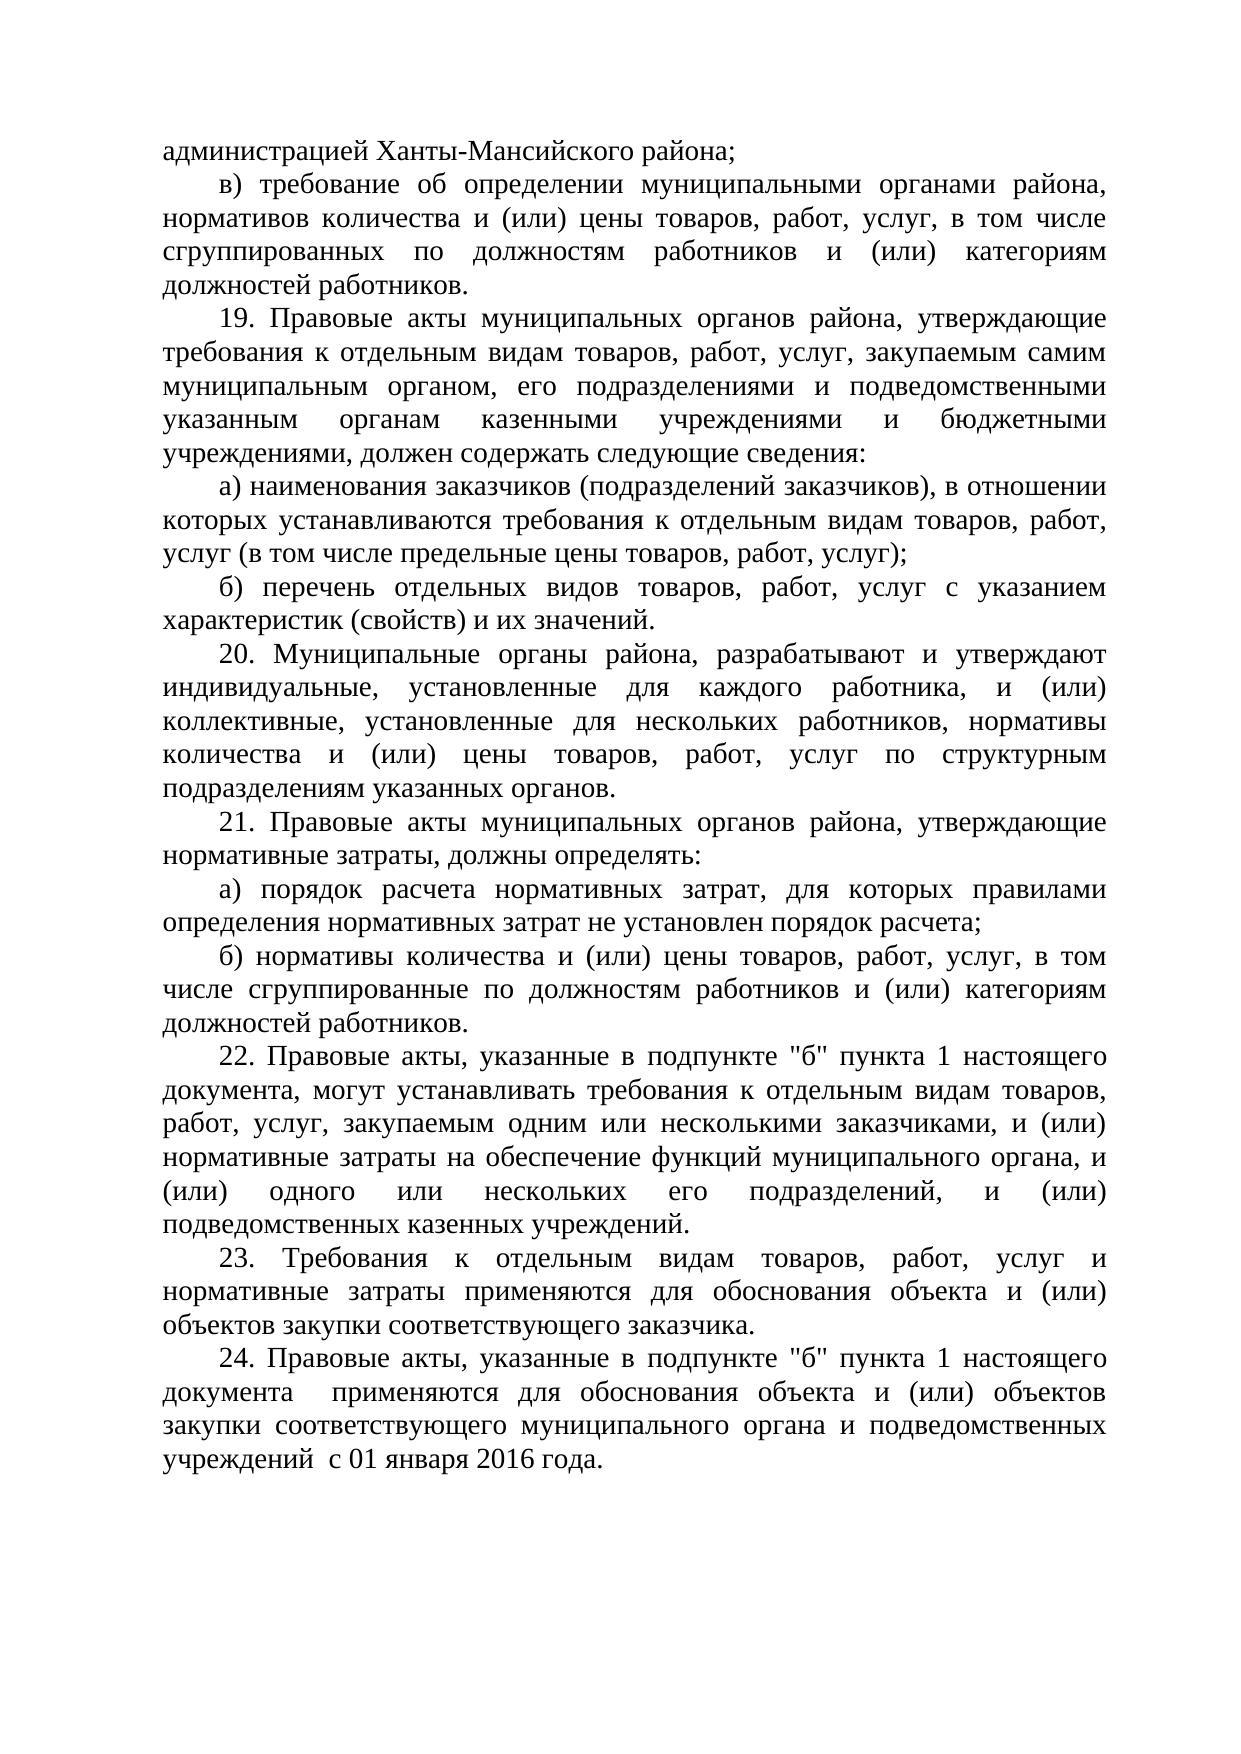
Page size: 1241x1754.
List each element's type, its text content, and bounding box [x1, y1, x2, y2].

text а) наименования заказчиков (подразделений заказчиков), в отношении которых устанавливаются требования к отдельным видам товаров, работ, услуг (в том числе предельные цены товаров, работ, услуг); [162, 468, 1107, 569]
text 24. Правовые акты, указанные в подпункте "б" пункта 1 настоящего документа применяются для обоснования объекта и (или) объектов закупки соответствующего муниципального органа и подведомственных учреждений с 01 января 2016 года. [162, 1340, 1107, 1474]
text б) нормативы количества и (или) цены товаров, работ, услуг, в том числе сгруппированные по должностям работников и (или) категориям должностей работников. [162, 938, 1107, 1038]
text а) порядок расчета нормативных затрат, для которых правилами определения нормативных затрат не установлен порядок расчета; [162, 871, 1107, 938]
text б) перечень отдельных видов товаров, работ, услуг с указанием характеристик (свойств) и их значений. [162, 569, 1107, 636]
text в) требование об определении муниципальными органами района, нормативов количества и (или) цены товаров, работ, услуг, в том числе сгруппированных по должностям работников и (или) категориям должностей работников. [162, 166, 1107, 301]
text 23. Требования к отдельным видам товаров, работ, услуг и нормативные затраты применяются для обоснования объекта и (или) объектов закупки соответствующего заказчика. [162, 1240, 1107, 1340]
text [162, 133, 1107, 166]
text 22. Правовые акты, указанные в подпункте "б" пункта 1 настоящего документа, могут устанавливать требования к отдельным видам товаров, работ, услуг, закупаемым одним или несколькими заказчиками, и (или) нормативные затраты на обеспечение функций муниципального органа, и (или) одного или нескольких его подразделений, и (или) подведомственных казенных учреждений. [162, 1038, 1107, 1240]
text 21. Правовые акты муниципальных органов района, утверждающие нормативные затраты, должны определять: [162, 804, 1107, 871]
text 20. Муниципальные органы района, разрабатывают и утверждают индивидуальные, установленные для каждого работника, и (или) коллективные, установленные для нескольких работников, нормативы количества и (или) цены товаров, работ, услуг по структурным подразделениям указанных органов. [162, 636, 1107, 804]
text 19. Правовые акты муниципальных органов района, утверждающие требования к отдельным видам товаров, работ, услуг, закупаемым самим муниципальным органом, его подразделениями и подведомственными указанным органам казенными учреждениями и бюджетными учреждениями, должен содержать следующие сведения: [162, 301, 1107, 468]
